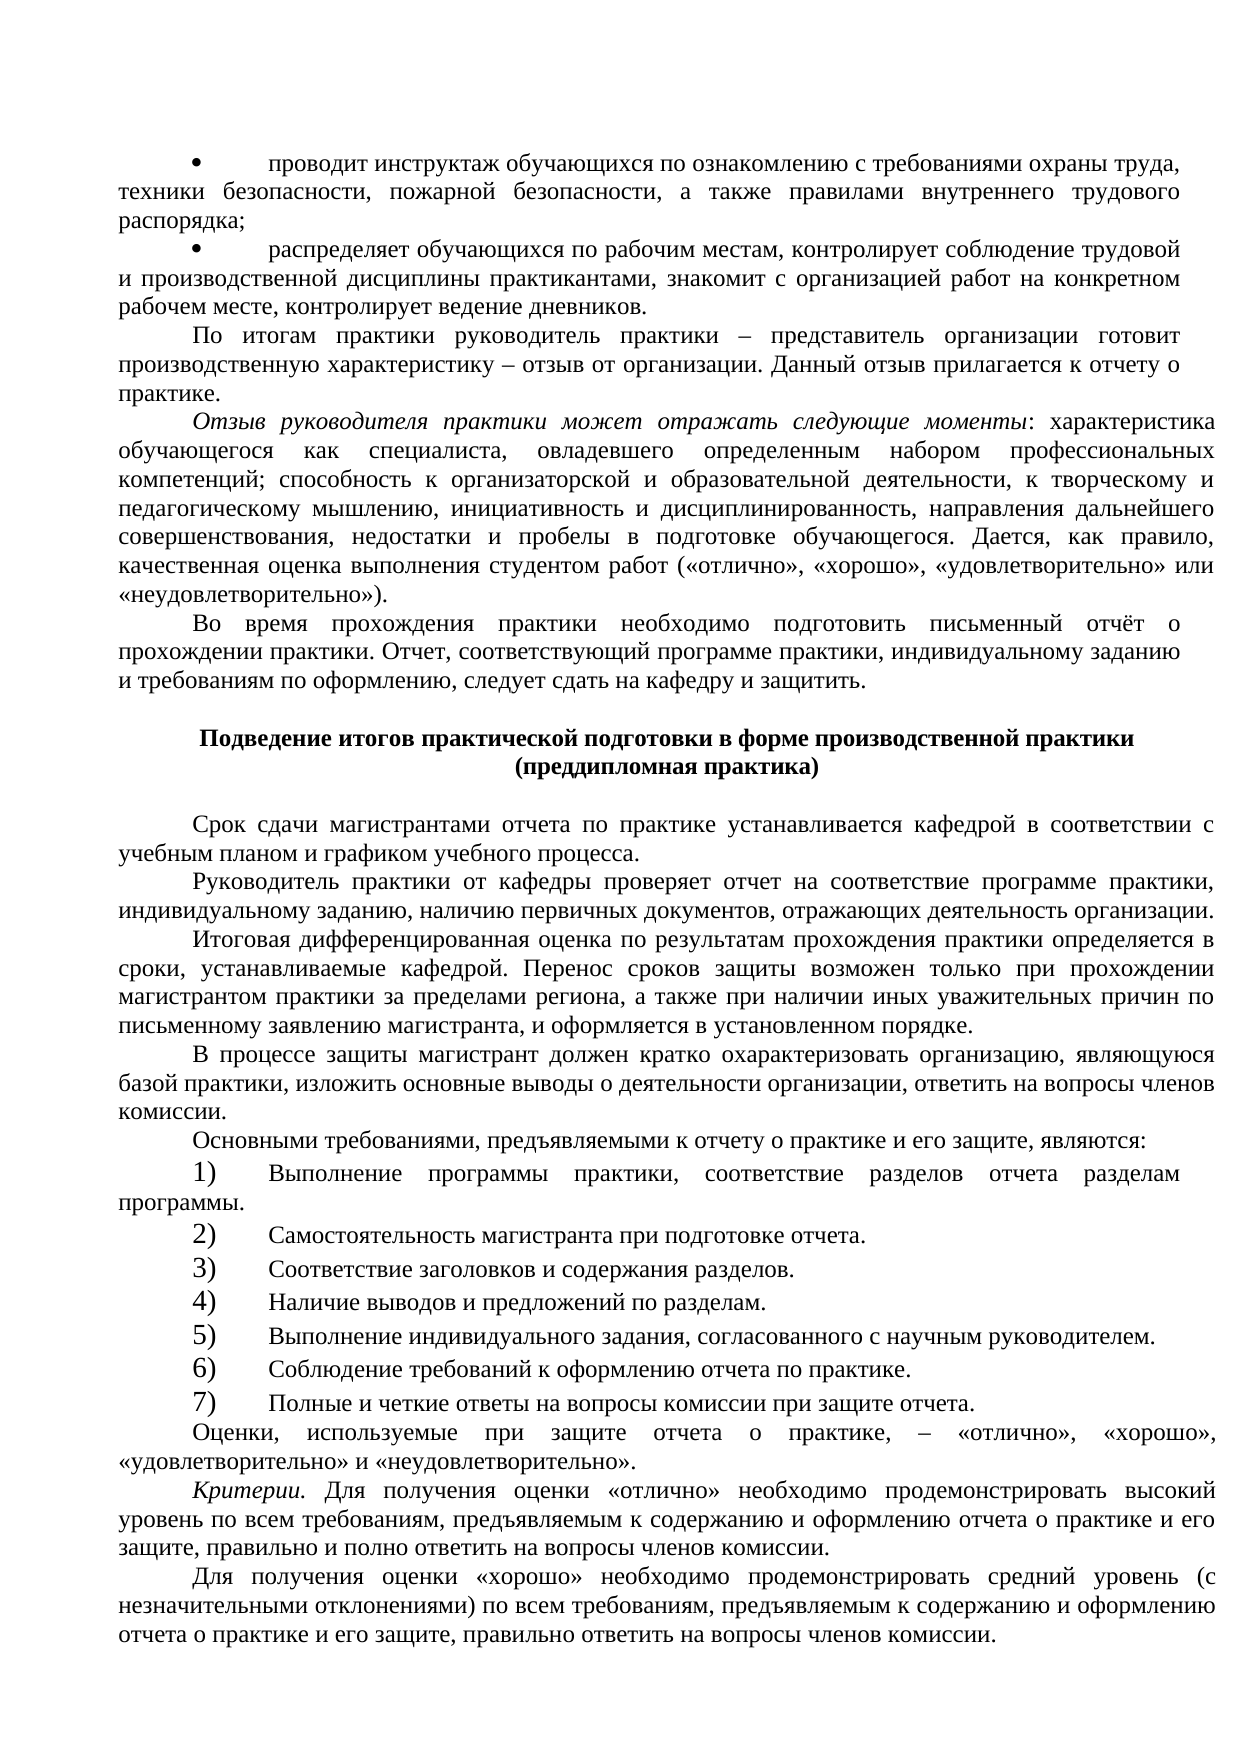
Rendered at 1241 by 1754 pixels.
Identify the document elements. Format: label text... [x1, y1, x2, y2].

text Оценки, используемые при защите отчета о практике, – «отлично», «хорошо», «удовлетворительно» и «неудовлетворительно». [118, 1417, 1217, 1475]
text Для получения оценки «хорошо» необходимо продемонстрировать средний уровень (с незначительными отклонениями) по всем требованиям, предъявляемым к содержанию и оформлению отчета о практике и его защите, правильно ответить на вопросы членов комиссии. [118, 1561, 1217, 1647]
text Срок сдачи магистрантами отчета по практике устанавливается кафедрой в соответствии с учебным планом и графиком учебного процесса. [118, 809, 1215, 866]
list Самостоятельность магистранта при подготовке отчета. [118, 1216, 1181, 1250]
list Соответствие заголовков и содержания разделов. [118, 1250, 1181, 1283]
list Наличие выводов и предложений по разделам. [118, 1283, 1181, 1317]
list Выполнение индивидуального задания, согласованного с научным руководителем. [118, 1317, 1181, 1350]
text Критерии. Для получения оценки «отлично» необходимо продемонстрировать высокий уровень по всем требованиям, предъявляемым к содержанию и оформлению отчета о практике и его защите, правильно и полно ответить на вопросы членов комиссии. [118, 1475, 1217, 1561]
list Полные и четкие ответы на вопросы комиссии при защите отчета. [118, 1384, 1181, 1417]
text По итогам практики руководитель практики – представитель организации готовит производственную характеристику – отзыв от организации. Данный отзыв прилагается к отчету о практике. [118, 320, 1181, 406]
text Основными требованиями, предъявляемыми к отчету о практике и его защите, являются: [118, 1125, 1216, 1154]
list Соблюдение требований к оформлению отчета по практике. [118, 1350, 1181, 1384]
text Руководитель практики от кафедры проверяет отчет на соответствие программе практики, индивидуальному заданию, наличию первичных документов, отражающих деятельность организации. [118, 866, 1216, 924]
list Выполнение программы практики, соответствие разделов отчета разделам программы. [118, 1154, 1181, 1216]
text Отзыв руководителя практики может отражать следующие моменты: характеристика обучающегося как специалиста, овладевшего определенным набором профессиональных компетенций; способность к организаторской и образовательной деятельности, к творческому и педагогическому мышлению, инициативность и дисциплинированность, направления дальнейшего совершенствования, недостатки и пробелы в подготовке обучающегося. Дается, как правило, качественная оценка выполнения студентом работ («отлично», «хорошо», «удовлетворительно» или «неудовлетворительно»). [118, 406, 1215, 608]
text Во время прохождения практики необходимо подготовить письменный отчёт о прохождении практики. Отчет, соответствующий программе практики, индивидуальному заданию и требованиям по оформлению, следует сдать на кафедру и защитить. [118, 608, 1181, 694]
text Итоговая дифференцированная оценка по результатам прохождения практики определяется в сроки, устанавливаемые кафедрой. Перенос сроков защиты возможен только при прохождении магистрантом практики за пределами региона, а также при наличии иных уважительных причин по письменному заявлению магистранта, и оформляется в установленном порядке. [118, 924, 1216, 1039]
text Подведение итогов практической подготовки в форме производственной практики (преддипломная практика) [118, 723, 1215, 780]
text В процессе защиты магистрант должен кратко охарактеризовать организацию, являющуюся базой практики, изложить основные выводы о деятельности организации, ответить на вопросы членов комиссии. [118, 1039, 1216, 1125]
list проводит инструктаж обучающихся по ознакомлению с требованиями охраны труда, техники безопасности, пожарной безопасности, а также правилами внутреннего трудового распорядка; [118, 148, 1181, 234]
list распределяет обучающихся по рабочим местам, контролирует соблюдение трудовой и производственной дисциплины практикантами, знакомит с организацией работ на конкретном рабочем месте, контролирует ведение дневников. [118, 234, 1181, 320]
